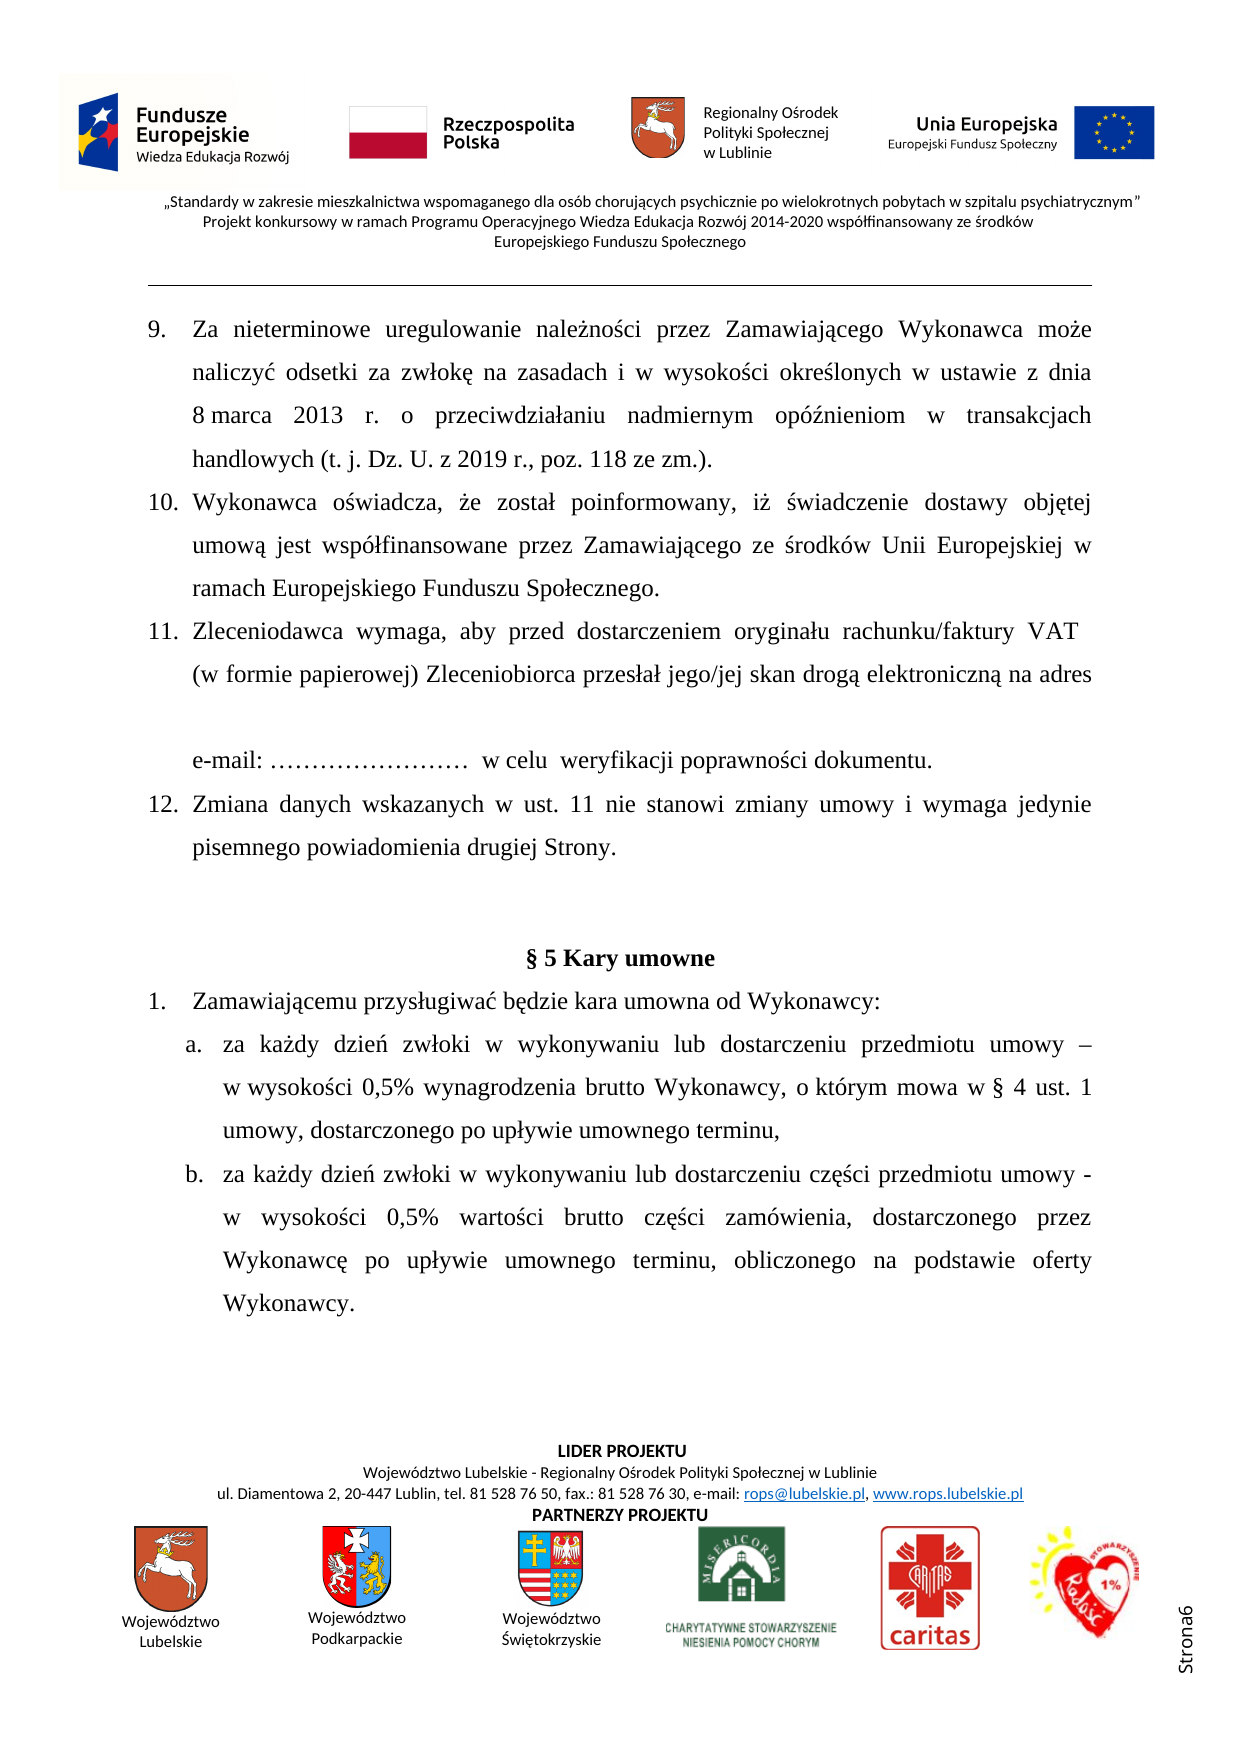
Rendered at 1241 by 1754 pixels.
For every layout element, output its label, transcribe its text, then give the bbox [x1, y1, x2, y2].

picture [666, 1526, 840, 1650]
text § 5 Kary umowne [148, 943, 1092, 972]
picture [322, 1526, 392, 1608]
list Wykonawca oświadcza, że został poinformowany, iż świadczenie dostawy objętej umową jest współfinansowane przez Zamawiającego ze środków Unii Europejskiej w ramach Europejskiego Funduszu Społecznego. [148, 487, 1092, 602]
list Zleceniodawca wymaga, aby przed dostarczeniem oryginału rachunku/faktury VAT (w formie papierowej) Zleceniobiorca przesłał jego/jej skan drogą elektroniczną na adres e-mail: …………………… w celu weryfikacji poprawności dokumentu. [148, 616, 1092, 774]
picture [332, 89, 591, 176]
picture [631, 97, 685, 157]
list Za nieterminowe uregulowanie należności przez Zamawiającego Wykonawca może naliczyć odsetki za zwłokę na zasadach i w wysokości określonych w ustawie z dnia 8 marca 2013 r. o przeciwdziałaniu nadmiernym opóźnieniom w transakcjach handlowych (t. j. Dz. U. z 2019 r., poz. 118 ze zm.). [148, 314, 1092, 472]
list Zmiana danych wskazanych w ust. 11 nie stanowi zmiany umowy i wymaga jedynie pisemnego powiadomienia drugiej Strony. [148, 789, 1092, 861]
picture [134, 1526, 208, 1612]
picture [59, 73, 308, 191]
picture [871, 88, 1171, 177]
picture [879, 1526, 981, 1650]
list za każdy dzień zwłoki w wykonywaniu lub dostarczeniu przedmiotu umowy – w wysokości 0,5% wynagrodzenia brutto Wykonawcy, o którym mowa w § 4 ust. 1 umowy, dostarczonego po upływie umownego terminu, [185, 1029, 1092, 1144]
list Zamawiającemu przysługiwać będzie kara umowna od Wykonawcy: [148, 986, 1092, 1015]
picture [1029, 1526, 1139, 1640]
picture [513, 1526, 590, 1609]
list za każdy dzień zwłoki w wykonywaniu lub dostarczeniu części przedmiotu umowy - w wysokości 0,5% wartości brutto części zamówienia, dostarczonego przez Wykonawcę po upływie umownego terminu, obliczonego na podstawie oferty Wykonawcy. [185, 1159, 1092, 1317]
